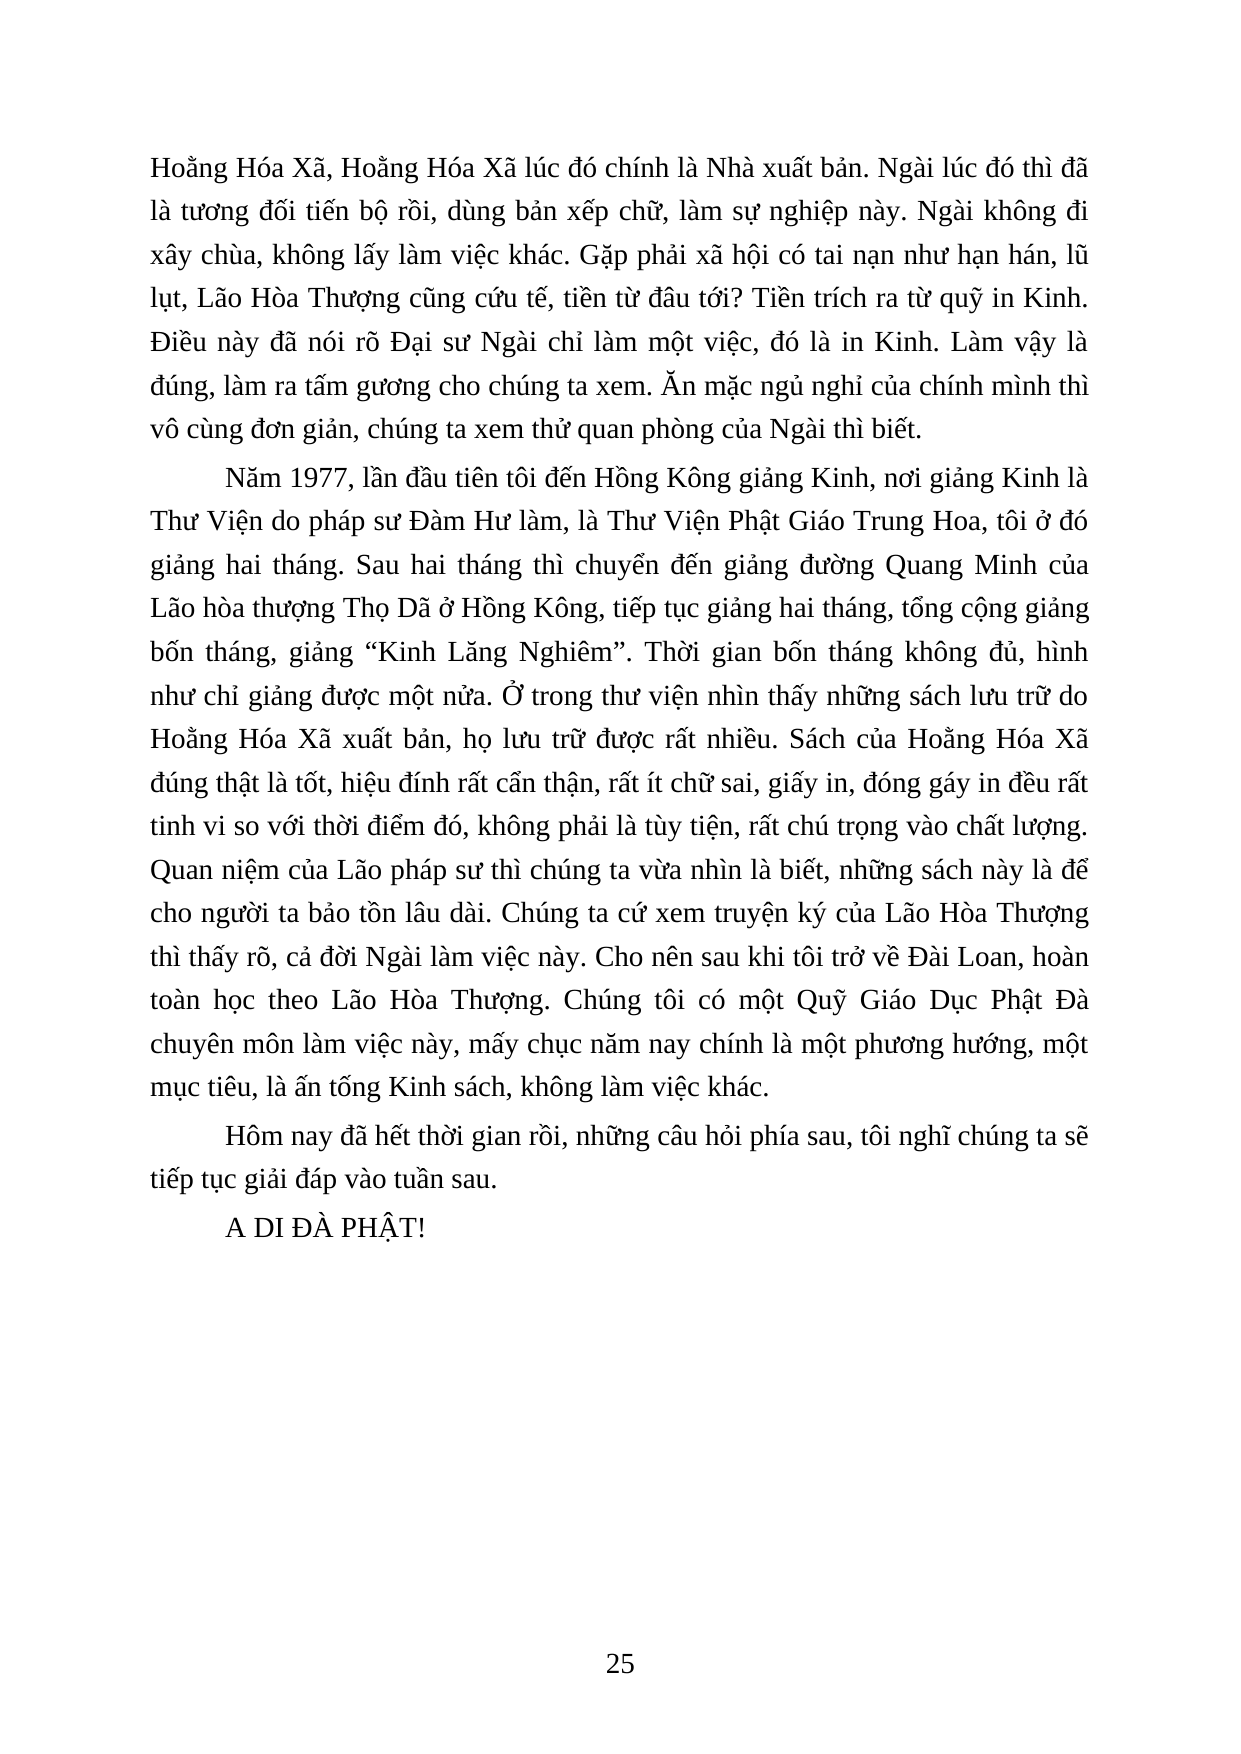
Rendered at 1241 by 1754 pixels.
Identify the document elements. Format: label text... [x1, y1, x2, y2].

text Hôm nay đã hết thời gian rồi, những câu hỏi phía sau, tôi nghĩ chúng ta sẽ tiếp tục giải đáp vào tuần sau. [150, 1118, 1090, 1195]
text Năm 1977, lần đầu tiên tôi đến Hồng Kông giảng Kinh, nơi giảng Kinh là Thư Viện do pháp sư Đàm Hư làm, là Thư Viện Phật Giáo Trung Hoa, tôi ở đó giảng hai tháng. Sau hai tháng thì chuyển đến giảng đường Quang Minh của Lão hòa thượng Thọ Dã ở Hồng Kông, tiếp tục giảng hai tháng, tổng cộng giảng bốn tháng, giảng “Kinh Lăng Nghiêm”. Thời gian bốn tháng không đủ, hình như chỉ giảng được một nửa. Ở trong thư viện nhìn thấy những sách lưu trữ do Hoằng Hóa Xã xuất bản, họ lưu trữ được rất nhiều. Sách của Hoằng Hóa Xã đúng thật là tốt, hiệu đính rất cẩn thận, rất ít chữ sai, giấy in, đóng gáy in đều rất tinh vi so với thời điểm đó, không phải là tùy tiện, rất chú trọng vào chất lượng. Quan niệm của Lão pháp sư thì chúng ta vừa nhìn là biết, những sách này là để cho người ta bảo tồn lâu dài. Chúng ta cứ xem truyện ký của Lão Hòa Thượng thì thấy rõ, cả đời Ngài làm việc này. Cho nên sau khi tôi trở về Đài Loan, hoàn toàn học theo Lão Hòa Thượng. Chúng tôi có một Quỹ Giáo Dục Phật Đà chuyên môn làm việc này, mấy chục năm nay chính là một phương hướng, một mục tiêu, là ấn tống Kinh sách, không làm việc khác. [150, 460, 1090, 1103]
text A DI ĐÀ PHẬT! [150, 1210, 1090, 1244]
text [150, 150, 1090, 445]
